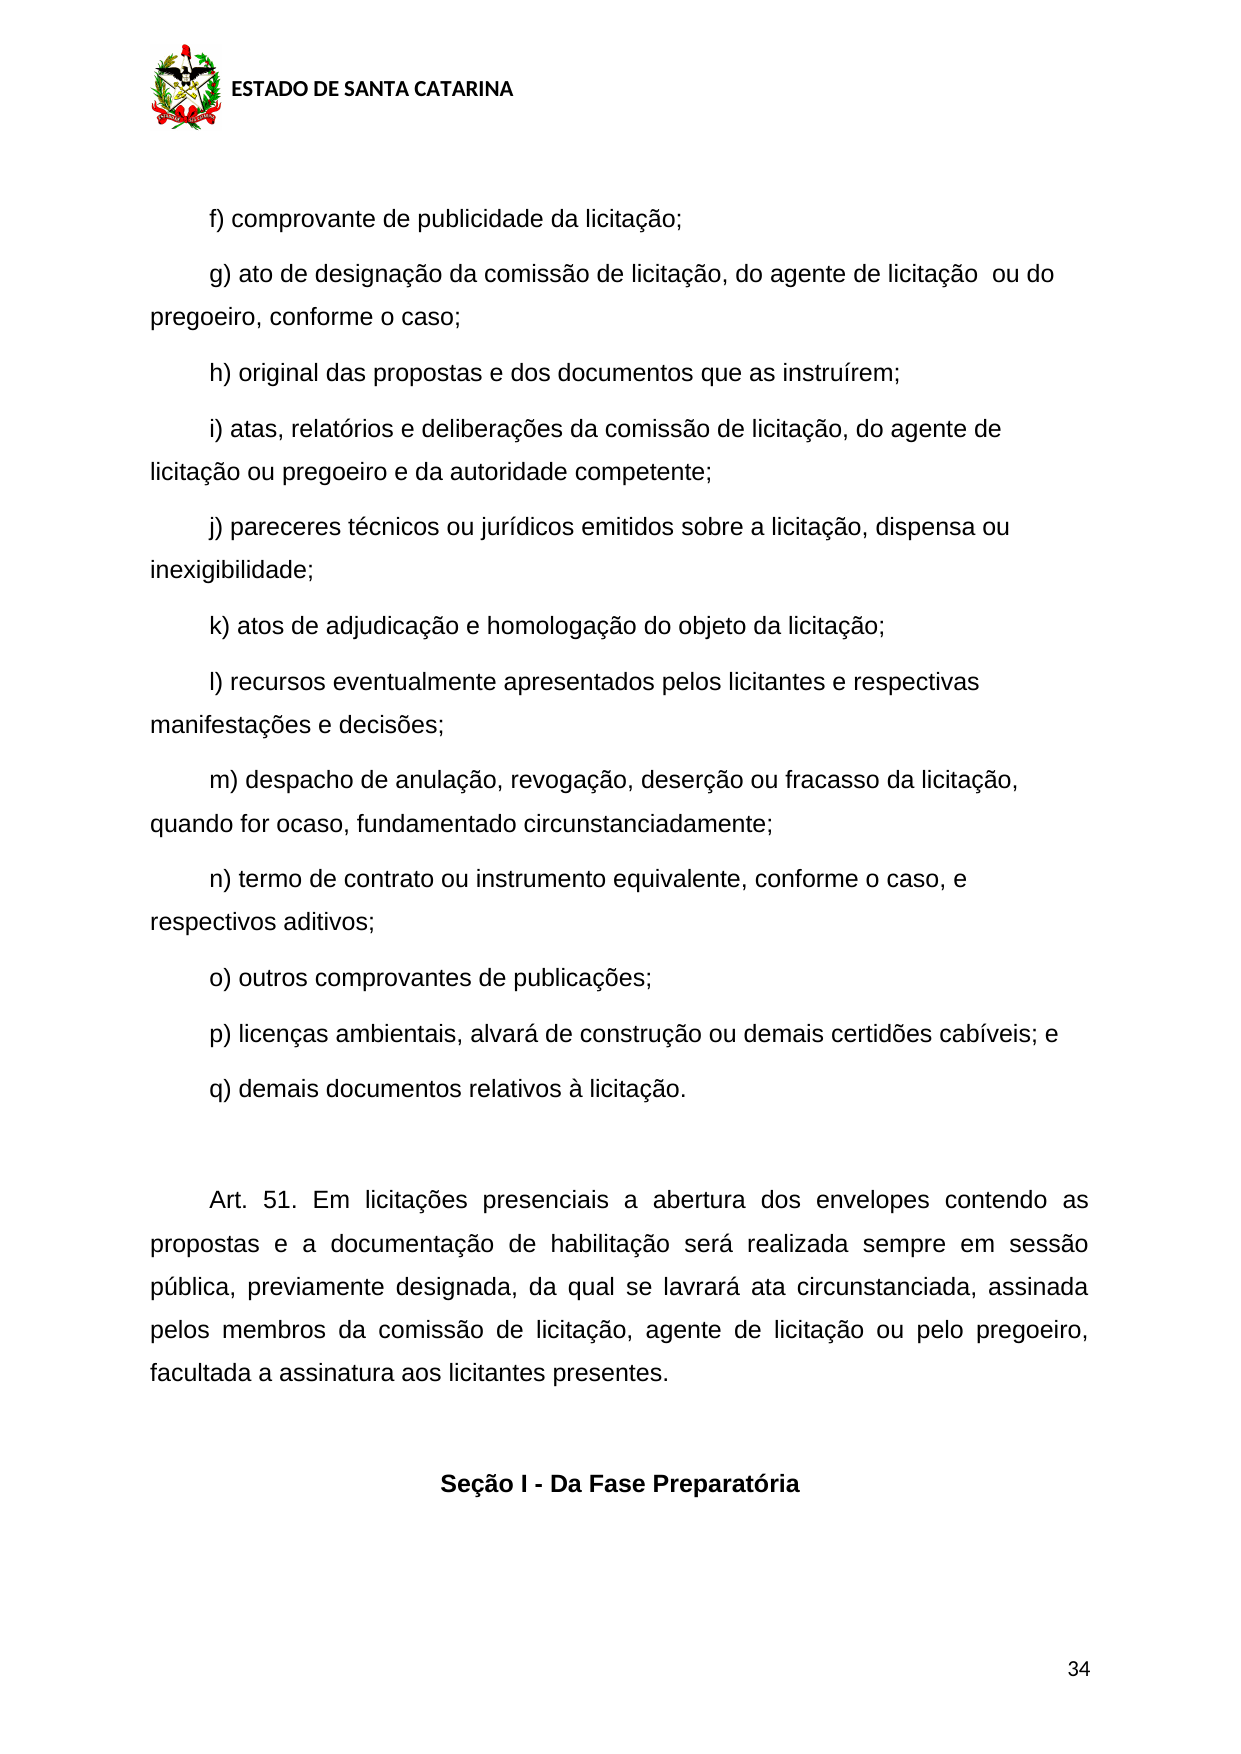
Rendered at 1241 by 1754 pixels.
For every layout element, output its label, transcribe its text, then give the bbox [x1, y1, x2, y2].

text j) pareceres técnicos ou jurídicos emitidos sobre a licitação, dispensa ou inexigibilidade; [150, 512, 1090, 584]
text i) atas, relatórios e deliberações da comissão de licitação, do agente de licitação ou pregoeiro e da autoridade competente; [150, 413, 1090, 485]
text m) despacho de anulação, revogação, deserção ou fracasso da licitação, quando for ocaso, fundamentado circunstanciadamente; [150, 765, 1090, 837]
text q) demais documentos relativos à licitação. [150, 1074, 1090, 1103]
text f) comprovante de publicidade da licitação; [150, 203, 1090, 232]
text h) original das propostas e dos documentos que as instruírem; [150, 358, 1090, 387]
text k) atos de adjudicação e homologação do objeto da licitação; [150, 611, 1090, 640]
text n) termo de contrato ou instrumento equivalente, conforme o caso, e respectivos aditivos; [150, 864, 1090, 936]
picture [150, 44, 222, 131]
text l) recursos eventualmente apresentados pelos licitantes e respectivas manifestações e decisões; [150, 667, 1090, 738]
text g) ato de designação da comissão de licitação, do agente de licitação ou do pregoeiro, conforme o caso; [150, 259, 1090, 331]
text o) outros comprovantes de publicações; [150, 963, 1090, 992]
text p) licenças ambientais, alvará de construção ou demais certidões cabíveis; e [150, 1018, 1090, 1047]
text Art. 51. Em licitações presenciais a abertura dos envelopes contendo as propostas e a documentação de habilitação será realizada sempre em sessão pública, previamente designada, da qual se lavrará ata circunstanciada, assinada pelos membros da comissão de licitação, agente de licitação ou pelo pregoeiro, facultada a assinatura aos licitantes presentes. [150, 1185, 1090, 1387]
subtitle Seção I - Da Fase Preparatória [150, 1469, 1090, 1498]
